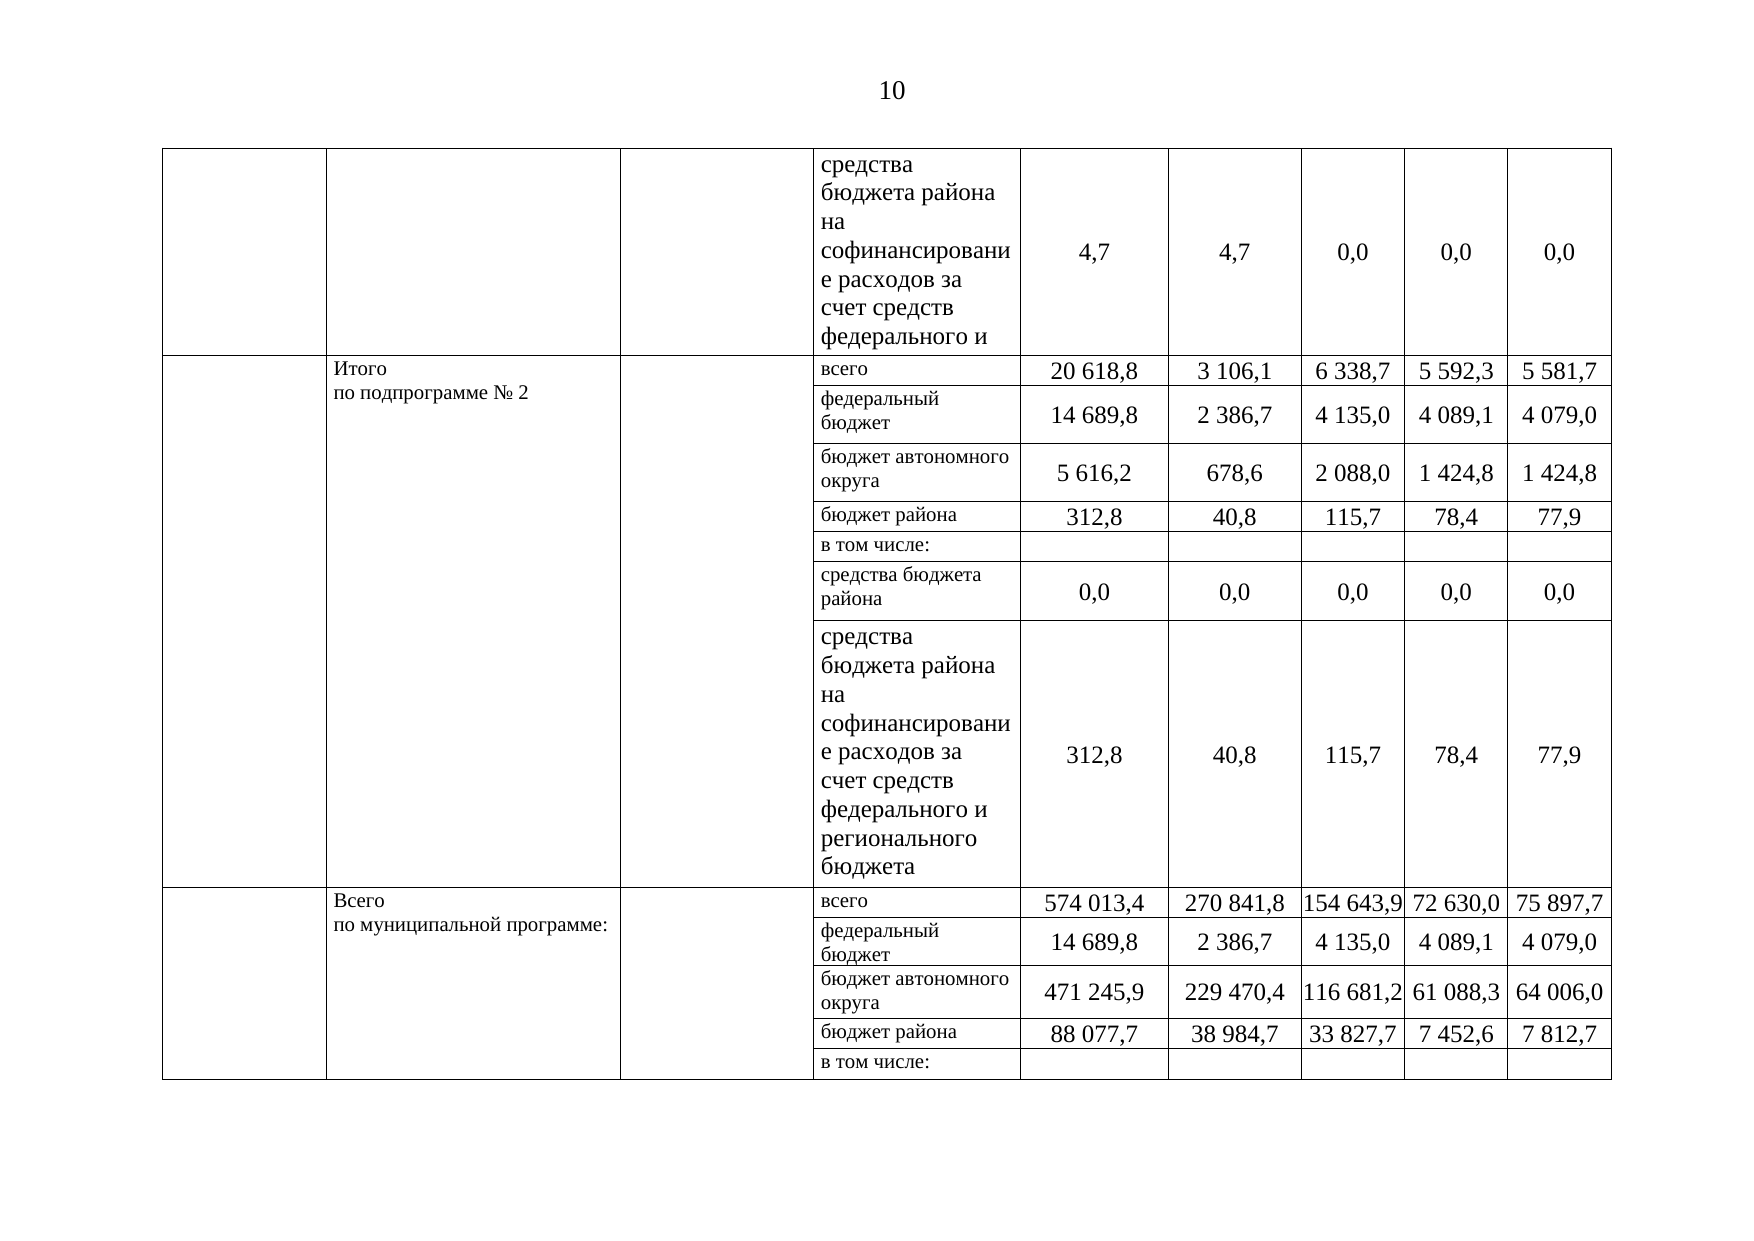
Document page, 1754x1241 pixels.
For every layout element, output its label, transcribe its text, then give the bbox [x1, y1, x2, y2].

table_cell 0,0 [1508, 149, 1611, 355]
table_cell 471 245,9 [1021, 966, 1168, 1018]
table_cell 78,4 [1405, 502, 1507, 531]
table_cell в том числе: [814, 532, 1020, 561]
table_cell [1405, 1049, 1507, 1079]
table_cell [1302, 532, 1404, 561]
table_cell средства бюджета района на софинансирование расходов за счет средств федерального и регионального бюджета [814, 149, 1020, 355]
table_cell 4 089,1 [1405, 918, 1507, 964]
table_cell 6 338,7 [1302, 356, 1404, 385]
table_cell бюджет автономного округа [814, 966, 1020, 1018]
table_cell 38 984,7 [1169, 1019, 1301, 1048]
table_cell [1405, 532, 1507, 561]
table_cell 270 841,8 [1169, 888, 1301, 917]
table_cell 4 079,0 [1508, 918, 1611, 964]
table_cell 2 386,7 [1169, 386, 1301, 443]
table_cell 4 135,0 [1302, 918, 1404, 964]
table_cell 72 630,0 [1405, 888, 1507, 917]
table_cell средства бюджета района [814, 562, 1020, 620]
table_cell 0,0 [1169, 562, 1301, 620]
table_cell [621, 356, 813, 887]
table_cell [1302, 1049, 1404, 1079]
table_cell 78,4 [1405, 621, 1507, 887]
table_cell [1021, 1049, 1168, 1079]
table_cell 88 077,7 [1021, 1019, 1168, 1048]
table_cell [1169, 532, 1301, 561]
table_cell 312,8 [1021, 621, 1168, 887]
table_cell 14 689,8 [1021, 918, 1168, 964]
table_cell 0,0 [1021, 562, 1168, 620]
table_cell бюджет района [814, 1019, 1020, 1048]
table_cell 14 689,8 [1021, 386, 1168, 443]
table_cell [621, 888, 813, 1079]
table_cell 4,7 [1021, 149, 1168, 355]
table_cell 5 592,3 [1405, 356, 1507, 385]
table_cell федеральный бюджет [814, 386, 1020, 443]
table_cell 4 089,1 [1405, 386, 1507, 443]
table_cell [1169, 1049, 1301, 1079]
table_cell [163, 888, 326, 1079]
table_cell 115,7 [1302, 502, 1404, 531]
table_cell 64 006,0 [1508, 966, 1611, 1018]
table_cell 116 681,2 [1302, 966, 1404, 1018]
table_cell 3 106,1 [1169, 356, 1301, 385]
table_cell 77,9 [1508, 502, 1611, 531]
table_cell [1021, 532, 1168, 561]
table_cell 1 424,8 [1405, 444, 1507, 501]
table_cell 4 135,0 [1302, 386, 1404, 443]
table_cell 1 424,8 [1508, 444, 1611, 501]
table_cell 574 013,4 [1021, 888, 1168, 917]
table_cell 2 088,0 [1302, 444, 1404, 501]
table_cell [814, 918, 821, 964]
table_cell 33 827,7 [1302, 1019, 1404, 1048]
table_cell [1508, 532, 1611, 561]
table_cell 4,7 [1169, 149, 1301, 355]
table_cell 0,0 [1405, 562, 1507, 620]
table_cell в том числе: [814, 1049, 1020, 1079]
table_cell бюджет автономного округа [814, 444, 1020, 501]
table_cell [1508, 1049, 1611, 1079]
table_cell 20 618,8 [1021, 356, 1168, 385]
table_cell 154 643,9 [1302, 888, 1404, 917]
table_cell 5 581,7 [1508, 356, 1611, 385]
table_cell 115,7 [1302, 621, 1404, 887]
table_cell федеральный бюджет [890, 918, 1020, 964]
table_cell 229 470,4 [1169, 966, 1301, 1018]
table_cell 40,8 [1169, 502, 1301, 531]
table_cell 0,0 [1302, 149, 1404, 355]
table_cell 0,0 [1508, 562, 1611, 620]
table_cell 7 452,6 [1405, 1019, 1507, 1048]
table_cell всего [814, 888, 1020, 917]
table_cell 61 088,3 [1405, 966, 1507, 1018]
table_cell всего [814, 356, 1020, 385]
table_cell 5 616,2 [1021, 444, 1168, 501]
table_cell 77,9 [1508, 621, 1611, 887]
table_cell средства бюджета района на софинансирование расходов за счет средств федерального и регионального бюджета [814, 621, 1020, 887]
table_cell 40,8 [1169, 621, 1301, 887]
table_cell 7 812,7 [1508, 1019, 1611, 1048]
table_cell 0,0 [1405, 149, 1507, 355]
table_cell 312,8 [1021, 502, 1168, 531]
table_cell Всего по муниципальной программе: [327, 888, 620, 1079]
table_cell [163, 356, 326, 887]
table_cell 2 386,7 [1169, 918, 1301, 964]
table_cell 4 079,0 [1508, 386, 1611, 443]
table_cell Итого по подпрограмме № 2 [327, 356, 620, 887]
table_cell 75 897,7 [1508, 888, 1611, 917]
table_cell 678,6 [1169, 444, 1301, 501]
table_cell 0,0 [1302, 562, 1404, 620]
table_cell бюджет района [814, 502, 1020, 531]
